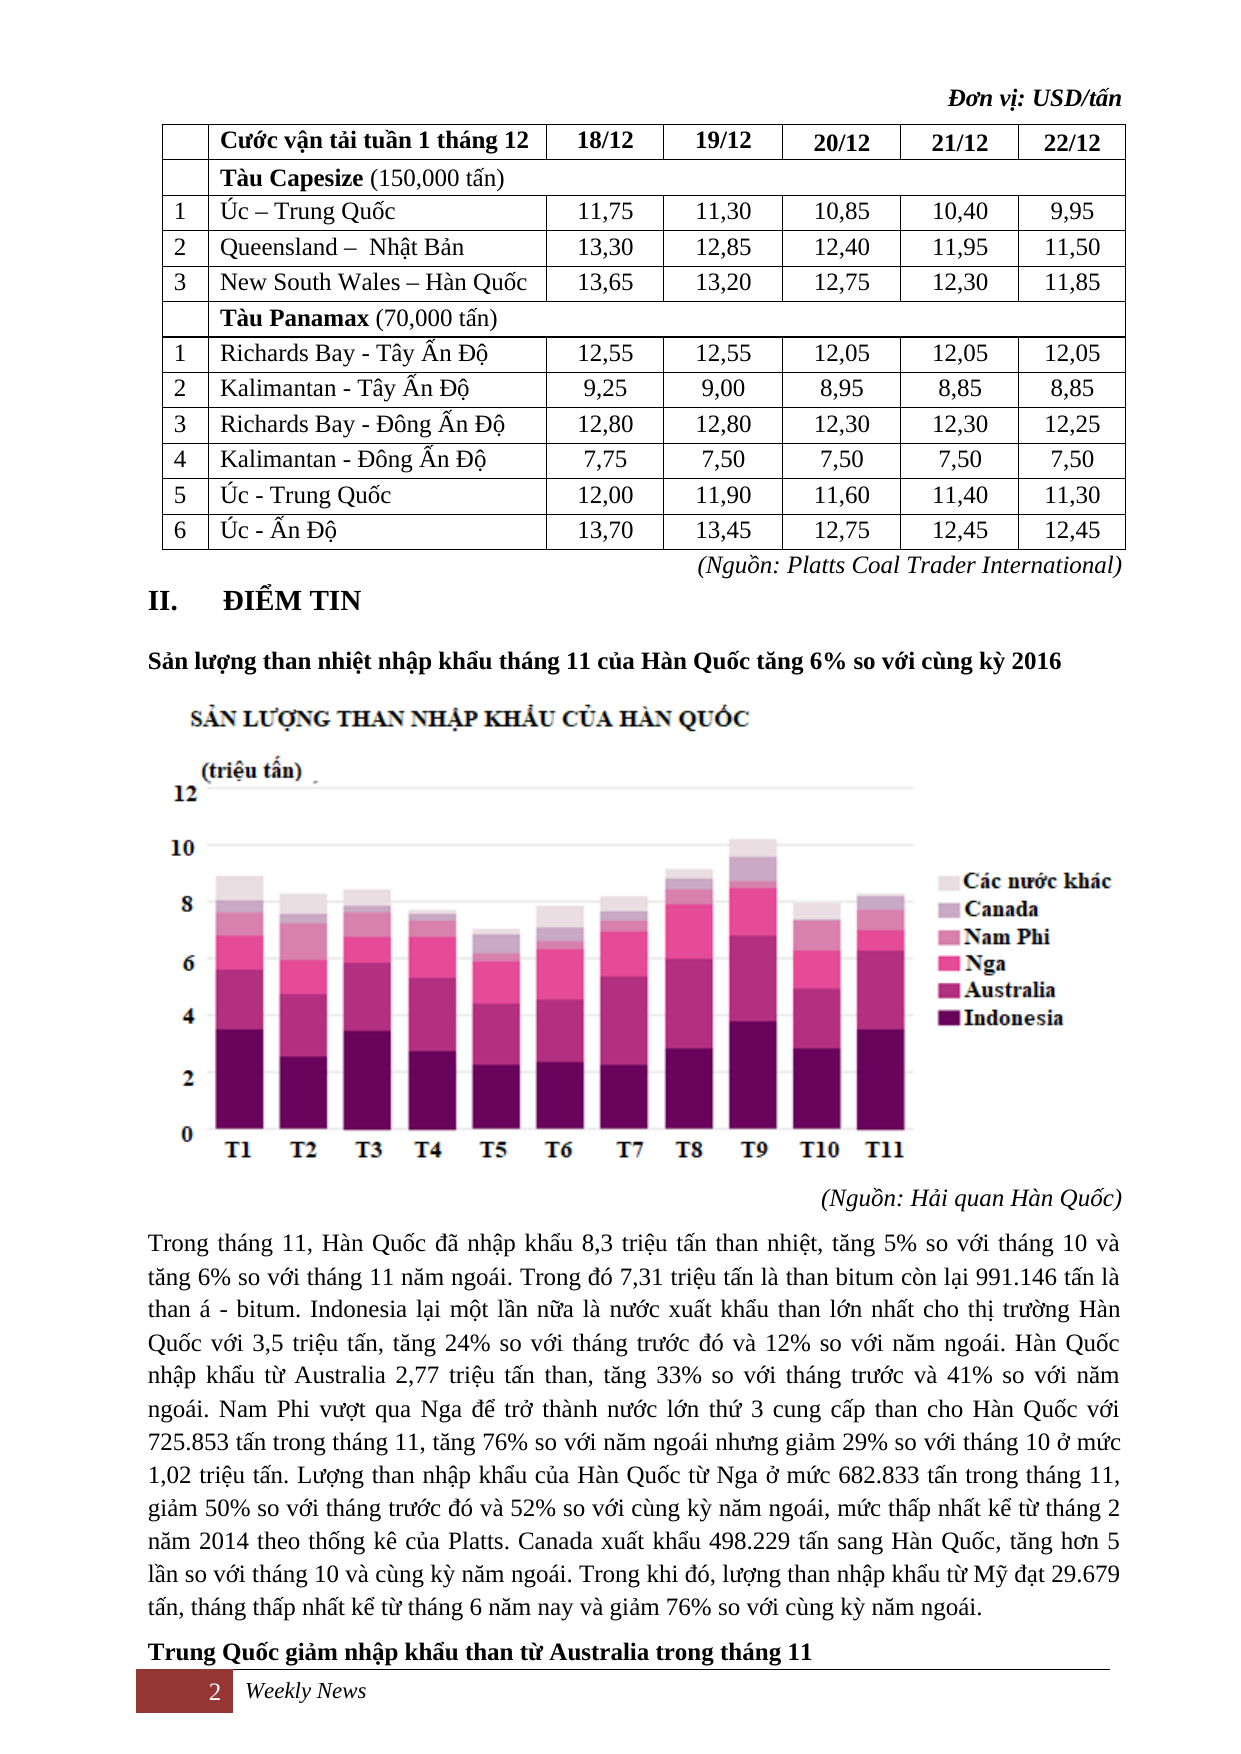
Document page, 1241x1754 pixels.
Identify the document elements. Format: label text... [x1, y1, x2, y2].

table_cell New South Wales – Hàn Quốc [209, 267, 546, 301]
table_cell 11,30 [664, 196, 782, 230]
table_cell 7,50 [1019, 444, 1125, 478]
table_header 22/12 [1019, 125, 1125, 159]
text (Nguồn: Platts Coal Trader International) [174, 550, 1122, 579]
table_cell 11,90 [664, 479, 782, 513]
table_cell Richards Bay - Tây Ấn Độ [209, 338, 546, 372]
table_cell 7,50 [664, 444, 782, 478]
table_cell 8,85 [901, 373, 1018, 407]
table_cell 12,30 [783, 408, 900, 443]
table_cell Úc - Trung Quốc [209, 479, 546, 513]
text Sản lượng than nhiệt nhập khẩu tháng 11 của Hàn Quốc tăng 6% so với cùng kỳ 2016 [148, 646, 1122, 674]
table_cell 8,95 [783, 373, 900, 407]
table_cell 13,45 [664, 515, 782, 549]
table_cell 3 [163, 267, 208, 301]
text Trung Quốc giảm nhập khẩu than từ Australia trong tháng 11 [148, 1637, 1122, 1666]
table_cell 11,60 [783, 479, 900, 513]
table_cell 12,30 [901, 267, 1018, 301]
table_cell 13,65 [547, 267, 663, 301]
table_cell 12,05 [783, 338, 900, 372]
table_cell 2 [163, 231, 208, 266]
table_cell 12,00 [547, 479, 663, 513]
table_cell 13,70 [547, 515, 663, 549]
table_cell 13,20 [664, 267, 782, 301]
table_cell 9,00 [664, 373, 782, 407]
table_cell 6 [163, 515, 208, 549]
table_cell Kalimantan - Đông Ấn Độ [209, 444, 546, 478]
table_cell 11,95 [901, 231, 1018, 266]
table_cell 12,55 [547, 338, 663, 372]
table_cell Queensland – Nhật Bản [209, 231, 546, 266]
table_header 20/12 [783, 125, 900, 159]
table_cell 5 [163, 479, 208, 513]
picture [147, 691, 1123, 1167]
table_cell [163, 160, 208, 195]
table_cell 12,05 [901, 338, 1018, 372]
table_cell 9,95 [1019, 196, 1125, 230]
list Đơn vị: USD/tấn [230, 83, 1122, 111]
table_cell 11,50 [1019, 231, 1125, 266]
table_cell 1 [163, 196, 208, 230]
table_cell 11,85 [1019, 267, 1125, 301]
table_cell 12,80 [664, 408, 782, 443]
table_cell 13,30 [547, 231, 663, 266]
table_header 18/12 [547, 125, 663, 159]
table_cell 12,45 [901, 515, 1018, 549]
table_header [163, 125, 208, 159]
table_cell Kalimantan - Tây Ấn Độ [209, 373, 546, 407]
text (Nguồn: Hải quan Hàn Quốc) [148, 1183, 1122, 1212]
table_cell 9,25 [547, 373, 663, 407]
table_cell 3 [163, 408, 208, 443]
table_cell 10,85 [783, 196, 900, 230]
table_cell 11,40 [901, 479, 1018, 513]
table_cell Tàu Capesize (150,000 tấn) [209, 160, 1125, 195]
list ĐIỂM TIN [148, 583, 1122, 617]
table_cell 12,30 [901, 408, 1018, 443]
table_cell 7,50 [901, 444, 1018, 478]
table_header Cước vận tải tuần 1 tháng 12 [209, 125, 546, 159]
table_cell 1 [163, 338, 208, 372]
table_cell 2 [163, 373, 208, 407]
table_cell Úc – Trung Quốc [209, 196, 546, 230]
table_cell 12,05 [1019, 338, 1125, 372]
table_cell 12,75 [783, 515, 900, 549]
table_cell 10,40 [901, 196, 1018, 230]
table_cell 12,75 [783, 267, 900, 301]
table_cell 12,40 [783, 231, 900, 266]
table_header 21/12 [901, 125, 1018, 159]
table_cell 7,50 [783, 444, 900, 478]
table_cell Úc - Ấn Độ [209, 515, 546, 549]
table_cell Richards Bay - Đông Ấn Độ [209, 408, 546, 443]
text Trong tháng 11, Hàn Quốc đã nhập khẩu 8,3 triệu tấn than nhiệt, tăng 5% so với tháng 10 và tăng 6% so với tháng 11 năm ngoái. Trong đó 7,31 triệu tấn là than bitum còn lại 991.146 tấn là than á - bitum. Indonesia lại một lần nữa là nước xuất khẩu than lớn nhất cho thị trường Hàn Quốc với 3,5 triệu tấn, tăng 24% so với tháng trước đó và 12% so với năm ngoái. Hàn Quốc nhập khẩu từ Australia 2,77 triệu tấn than, tăng 33% so với tháng trước và 41% so với năm ngoái. Nam Phi vượt qua Nga để trở thành nước lớn thứ 3 cung cấp than cho Hàn Quốc với 725.853 tấn trong tháng 11, tăng 76% so với năm ngoái nhưng giảm 29% so với tháng 10 ở mức 1,02 triệu tấn. Lượng than nhập khẩu của Hàn Quốc từ Nga ở mức 682.833 tấn trong tháng 11, giảm 50% so với tháng trước đó và 52% so với cùng kỳ năm ngoái, mức thấp nhất kể từ tháng 2 năm 2014 theo thống kê của Platts. Canada xuất khẩu 498.229 tấn sang Hàn Quốc, tăng hơn 5 lần so với tháng 10 và cùng kỳ năm ngoái. Trong khi đó, lượng than nhập khẩu từ Mỹ đạt 29.679 tấn, tháng thấp nhất kể từ tháng 6 năm nay và giảm 76% so với cùng kỳ năm ngoái. [148, 1228, 1122, 1621]
table_cell 12,25 [1019, 408, 1125, 443]
table_cell 12,45 [1019, 515, 1125, 549]
table_cell Tàu Panamax (70,000 tấn) [209, 302, 1125, 336]
table_cell 4 [163, 444, 208, 478]
table_cell [163, 302, 208, 336]
table_cell 8,85 [1019, 373, 1125, 407]
table_header 19/12 [664, 125, 782, 159]
table_cell 11,75 [547, 196, 663, 230]
table_cell 12,80 [547, 408, 663, 443]
table_cell 12,85 [664, 231, 782, 266]
table_cell 7,75 [547, 444, 663, 478]
table_cell 12,55 [664, 338, 782, 372]
table_cell 11,30 [1019, 479, 1125, 513]
